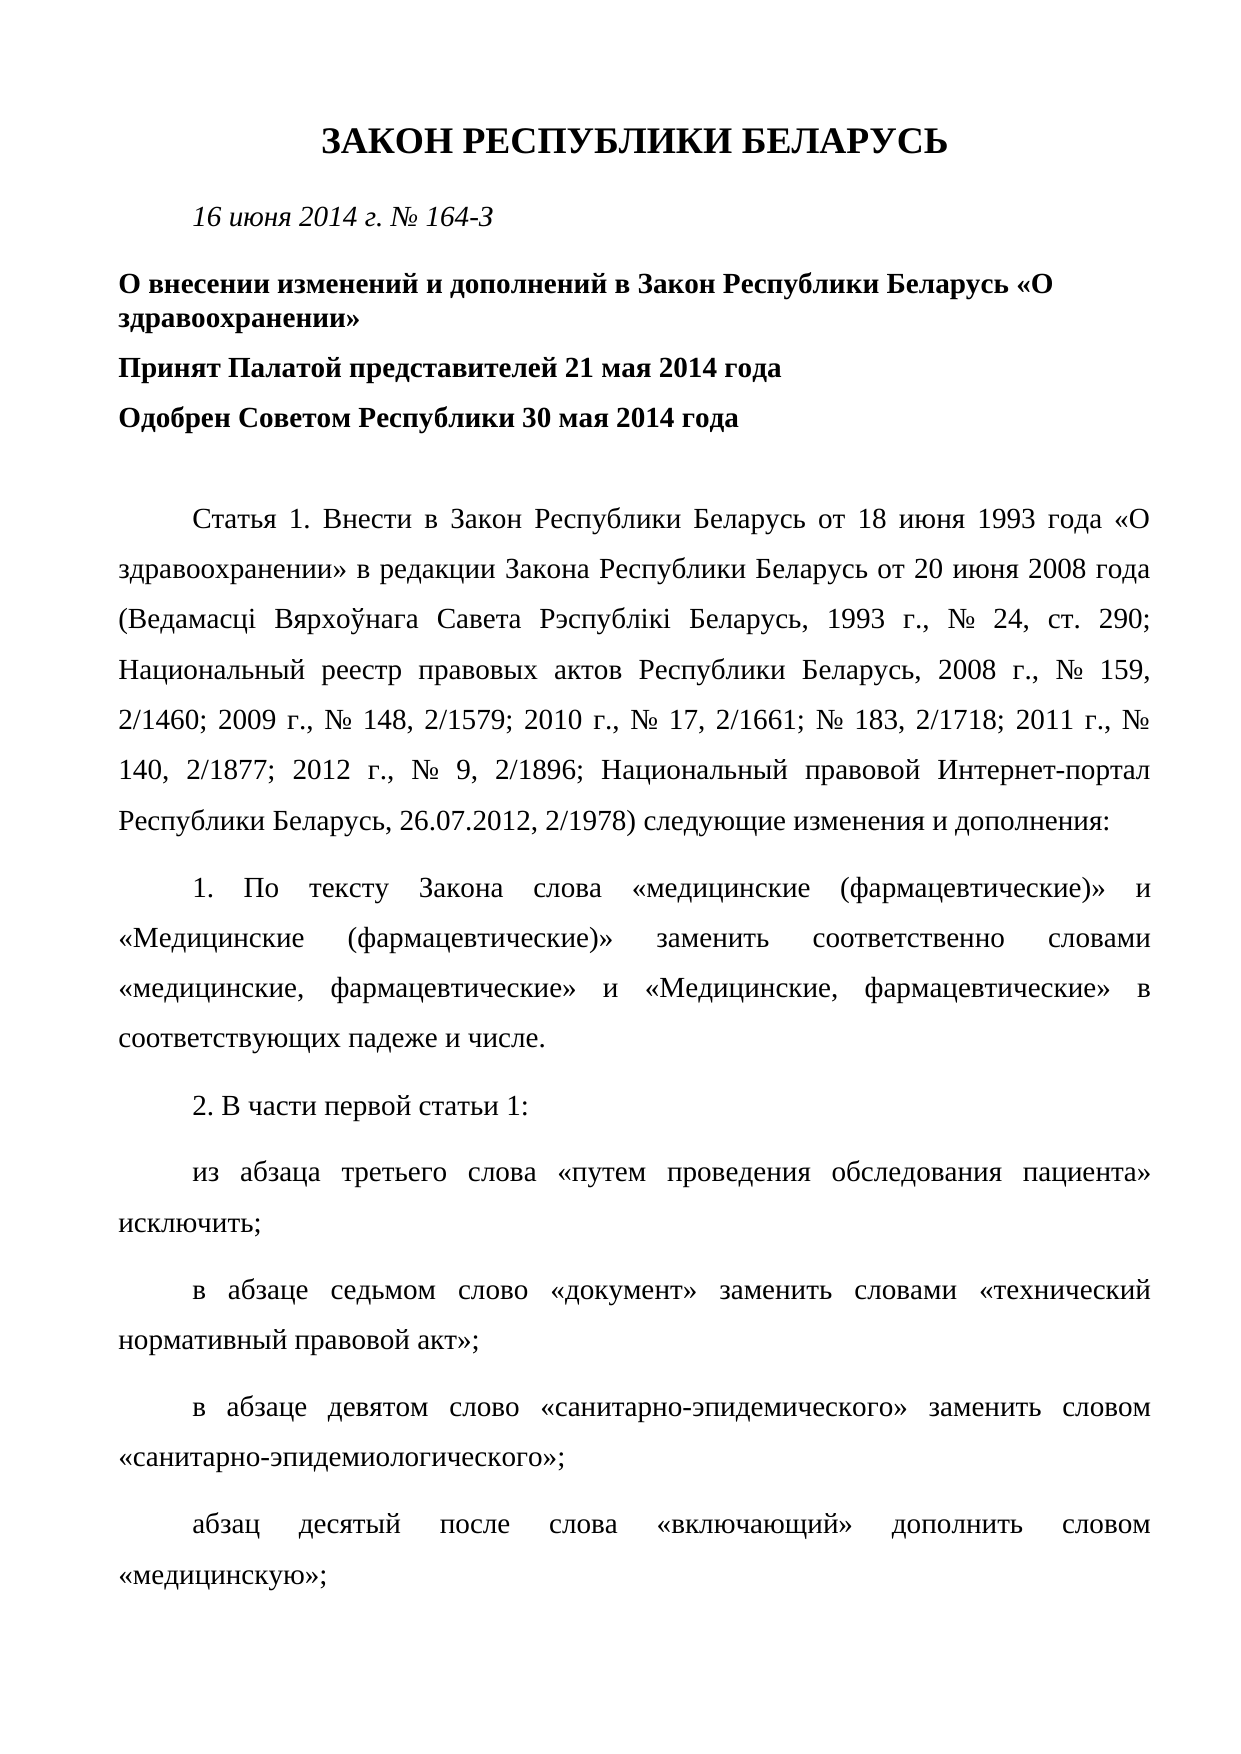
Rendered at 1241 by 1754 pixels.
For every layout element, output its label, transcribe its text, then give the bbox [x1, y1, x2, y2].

text абзац десятый после слова «включающий» дополнить словом «медицинскую»; [118, 1506, 1152, 1590]
text в абзаце седьмом слово «документ» заменить словами «технический нормативный правовой акт»; [118, 1272, 1152, 1356]
text в абзаце девятом слово «санитарно-эпидемического» заменить словом «санитарно-эпидемиологического»; [118, 1389, 1152, 1473]
text Принят Палатой представителей 21 мая 2014 года [118, 350, 1152, 384]
text 1. По тексту Закона слова «медицинские (фармацевтические)» и «Медицинские (фармацевтические)» заменить соответственно словами «медицинские, фармацевтические» и «Медицинские, фармацевтические» в соответствующих падеже и числе. [118, 870, 1152, 1054]
text из абзаца третьего слова «путем проведения обследования пациента» исключить; [118, 1154, 1152, 1238]
text 2. В части первой статьи 1: [118, 1088, 1152, 1121]
text ЗАКОН РЕСПУБЛИКИ БЕЛАРУСЬ [118, 118, 1152, 161]
text Одобрен Советом Республики 30 мая 2014 года [118, 400, 1152, 434]
text О внесении изменений и дополнений в Закон Республики Беларусь «О здравоохранении» [118, 266, 1152, 333]
text Статья 1. Внести в Закон Республики Беларусь от 18 июня 1993 года «О здравоохранении» в редакции Закона Республики Беларусь от 20 июня 2008 года (Ведамасцi Вярхоўнага Савета Рэспублiкi Беларусь, 1993 г., № 24, ст. 290; Национальный реестр правовых актов Республики Беларусь, 2008 г., № 159, 2/1460; 2009 г., № 148, 2/1579; 2010 г., № 17, 2/1661; № 183, 2/1718; 2011 г., № 140, 2/1877; 2012 г., № 9, 2/1896; Национальный правовой Интернет-портал Республики Беларусь, 26.07.2012, 2/1978) следующие изменения и дополнения: [118, 501, 1152, 836]
text 16 июня 2014 г. № 164-З [118, 199, 1152, 233]
